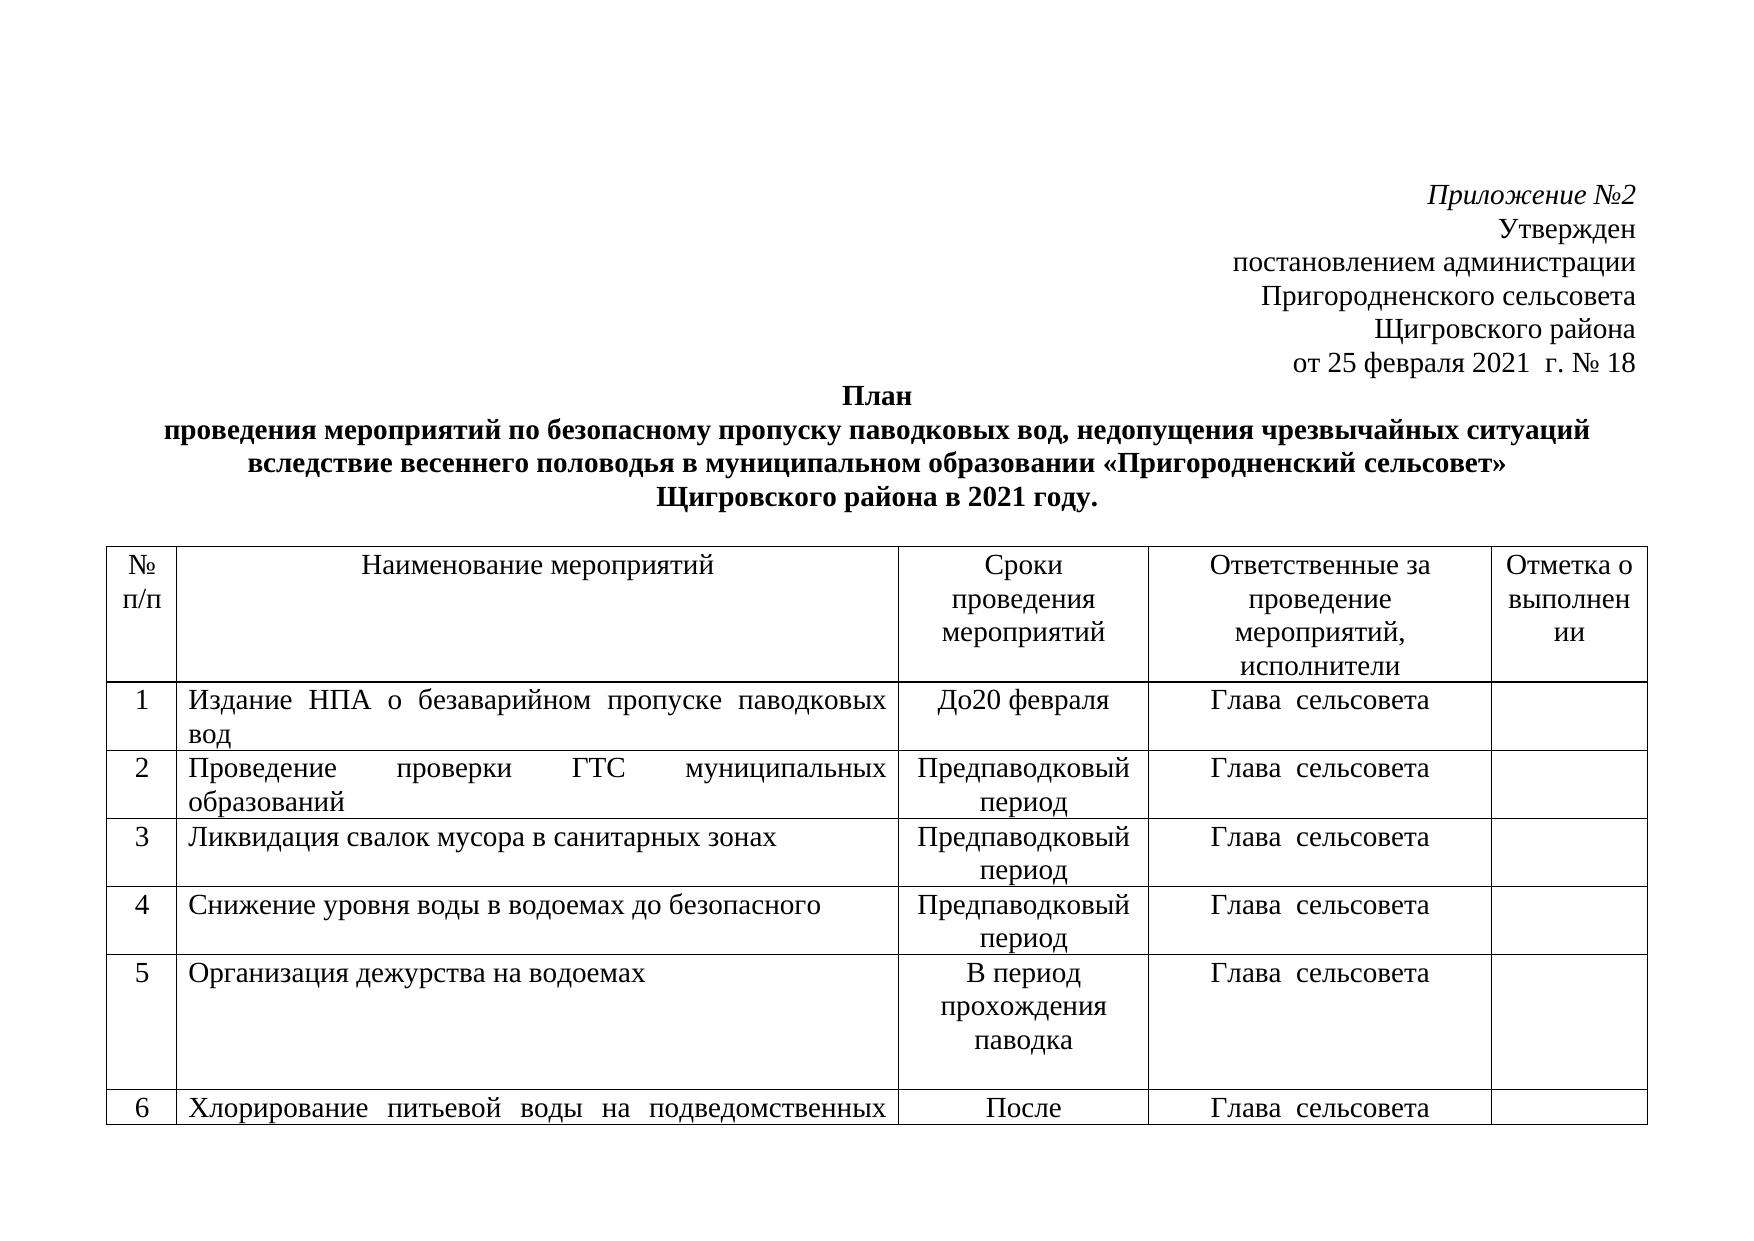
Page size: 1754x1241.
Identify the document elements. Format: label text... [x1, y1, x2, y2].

table_cell Глава сельсовета [1149, 751, 1491, 818]
table_cell Глава сельсовета [1149, 683, 1491, 749]
text проведения мероприятий по безопасному пропуску паводковых вод, недопущения чрезвычайных ситуаций вследствие весеннего половодья в муниципальном образовании «Пригородненский сельсовет» [118, 412, 1636, 479]
table_cell Ликвидация свалок мусора в санитарных зонах [177, 819, 898, 886]
table_cell [1492, 819, 1647, 886]
table_cell Организация дежурства на водоемах [177, 955, 898, 1089]
table_cell 4 [107, 887, 176, 954]
text Щигровского района [118, 311, 1636, 345]
table_cell 6 [107, 1090, 176, 1124]
table_cell 1 [107, 683, 176, 749]
table_header Наименование мероприятий [177, 547, 898, 681]
table_cell Предпаводковый период [899, 751, 1148, 818]
table_cell 5 [107, 955, 176, 1089]
table_header Отметка о выполнении [1492, 547, 1647, 681]
text Утвержден [118, 211, 1636, 244]
text Щигровского района в 2021 году. [118, 479, 1636, 513]
table_cell 3 [107, 819, 176, 886]
table_cell До20 февраля [899, 683, 1148, 749]
table_cell Предпаводковый период [899, 887, 1148, 954]
table_cell Издание НПА о безаварийном пропуске паводковых вод [177, 683, 898, 749]
table_cell Глава сельсовета [1149, 887, 1491, 954]
text от 25 февраля 2021 г. № 18 [118, 345, 1636, 378]
table_cell Проведение проверки ГТС муниципальных образований [177, 751, 898, 818]
table_cell Снижение уровня воды в водоемах до безопасного [177, 887, 898, 954]
table_cell Предпаводковый период [899, 819, 1148, 886]
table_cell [177, 1090, 898, 1124]
table_cell [1492, 955, 1647, 1089]
table_header № п/п [107, 547, 176, 681]
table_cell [899, 1090, 1148, 1124]
table_cell 2 [107, 751, 176, 818]
table_header Сроки проведения мероприятий [899, 547, 1148, 681]
table_header Ответственные за проведение мероприятий, исполнители [1149, 547, 1491, 681]
table_cell [1492, 751, 1647, 818]
text Пригородненского сельсовета [118, 278, 1636, 311]
table_cell Глава сельсовета [1149, 1090, 1491, 1124]
text Приложение №2 [118, 177, 1636, 211]
table_cell Глава сельсовета [1149, 955, 1491, 1089]
table_cell [1492, 683, 1647, 749]
text постановлением администрации [118, 244, 1636, 278]
table_cell [1492, 887, 1647, 954]
table_cell [1492, 1090, 1647, 1124]
table_cell В период прохождения паводка [899, 955, 1148, 1089]
table_cell Глава сельсовета [1149, 819, 1491, 886]
text План [118, 378, 1636, 412]
